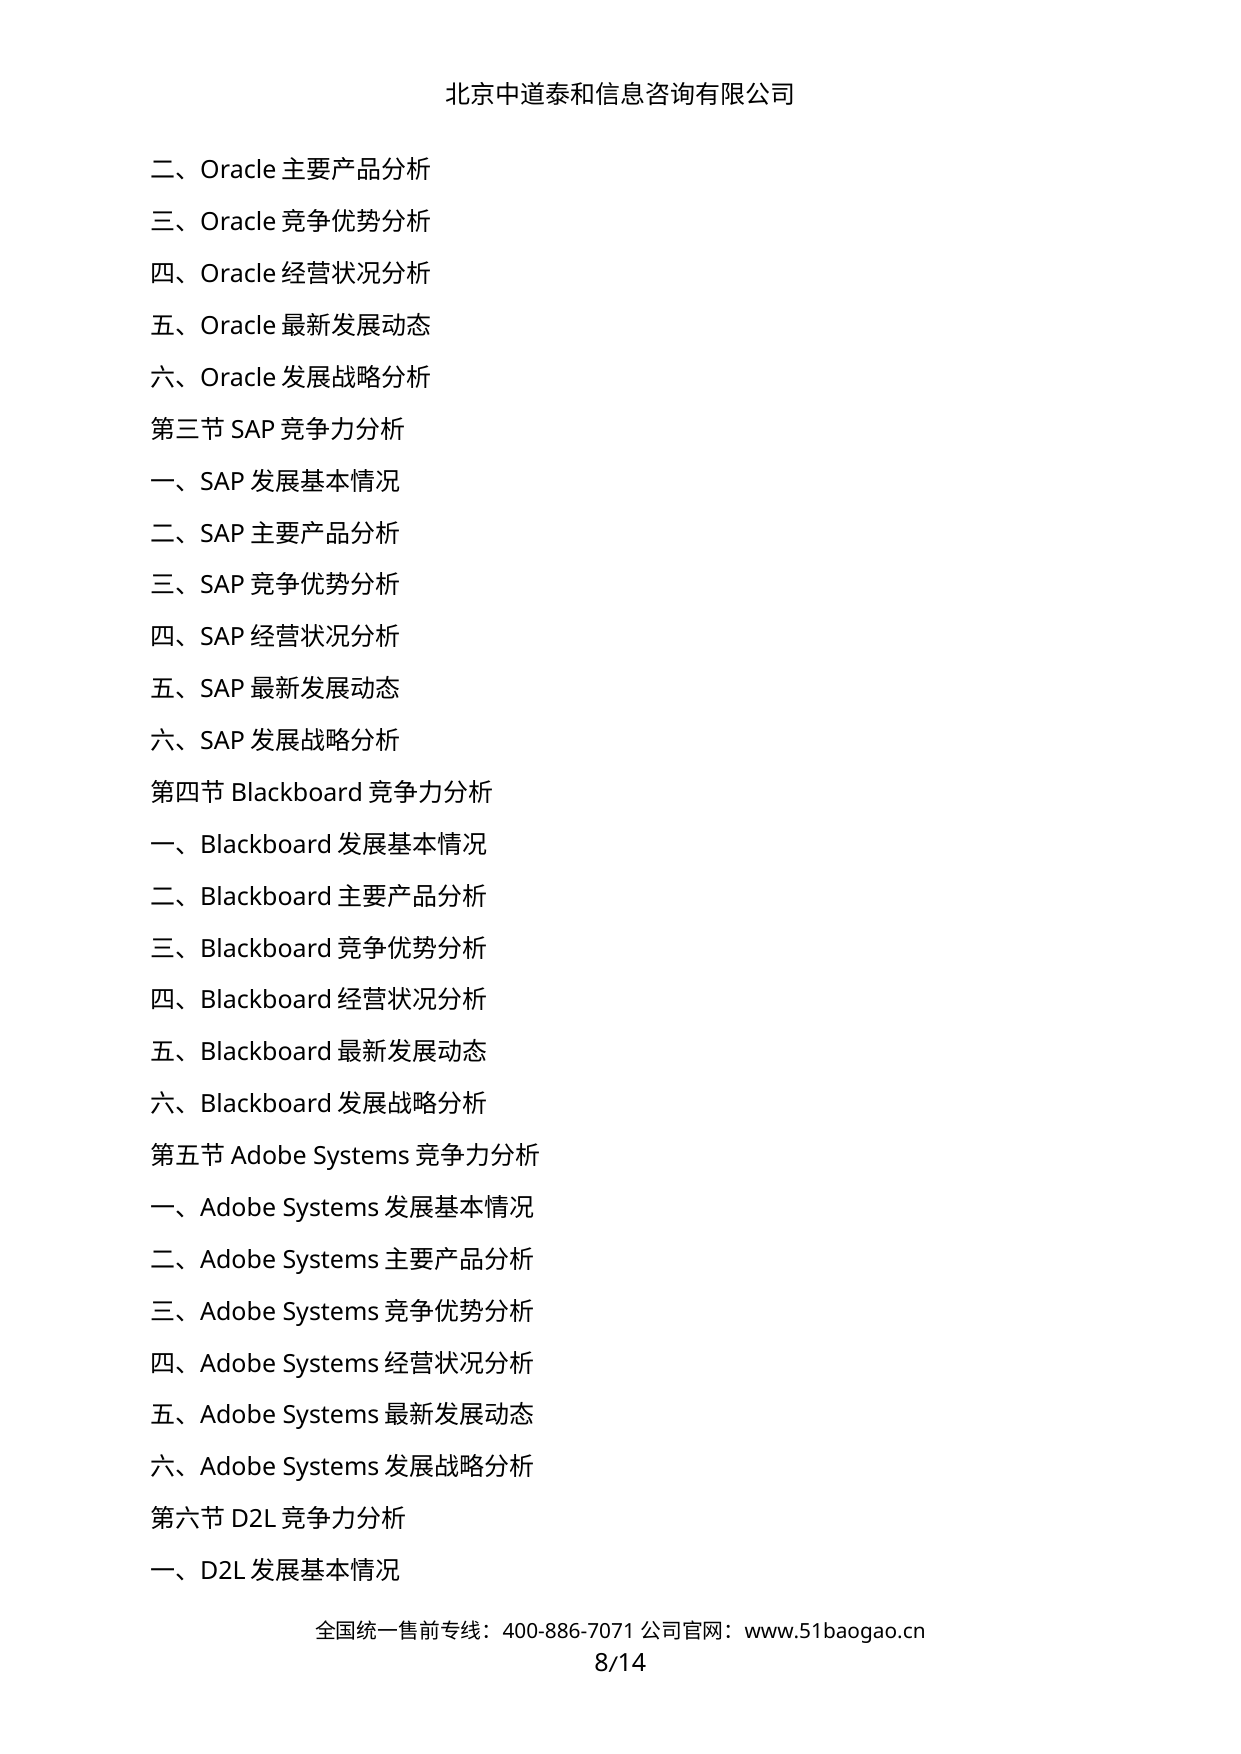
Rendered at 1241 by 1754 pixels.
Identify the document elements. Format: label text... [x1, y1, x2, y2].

text 第六节 D2L竞争力分析 [150, 1499, 1090, 1535]
text 六、Blackboard发展战略分析 [150, 1084, 1090, 1120]
text 第五节 Adobe Systems竞争力分析 [150, 1136, 1090, 1172]
text 二、SAP主要产品分析 [150, 513, 1090, 549]
text 一、Blackboard发展基本情况 [150, 824, 1090, 861]
text 六、SAP发展战略分析 [150, 721, 1090, 757]
text 三、Adobe Systems竞争优势分析 [150, 1291, 1090, 1327]
text 五、Adobe Systems最新发展动态 [150, 1395, 1090, 1431]
text 第四节 Blackboard竞争力分析 [150, 772, 1090, 809]
text 三、Blackboard竞争优势分析 [150, 928, 1090, 964]
text 二、Adobe Systems主要产品分析 [150, 1239, 1090, 1276]
text 五、Oracle最新发展动态 [150, 306, 1090, 342]
text 二、Oracle主要产品分析 [150, 150, 1090, 186]
text 四、Adobe Systems经营状况分析 [150, 1343, 1090, 1379]
text 一、D2L发展基本情况 [150, 1551, 1090, 1587]
text 五、SAP最新发展动态 [150, 669, 1090, 705]
text 四、Blackboard经营状况分析 [150, 980, 1090, 1016]
text 四、SAP经营状况分析 [150, 617, 1090, 653]
text 六、Oracle发展战略分析 [150, 357, 1090, 394]
text 一、SAP发展基本情况 [150, 461, 1090, 497]
text 四、Oracle经营状况分析 [150, 254, 1090, 290]
text 三、Oracle竞争优势分析 [150, 202, 1090, 238]
text 五、Blackboard最新发展动态 [150, 1032, 1090, 1068]
text 二、Blackboard主要产品分析 [150, 876, 1090, 912]
text 六、Adobe Systems发展战略分析 [150, 1447, 1090, 1483]
text 一、Adobe Systems发展基本情况 [150, 1187, 1090, 1224]
text 第三节 SAP竞争力分析 [150, 409, 1090, 446]
text 三、SAP竞争优势分析 [150, 565, 1090, 601]
